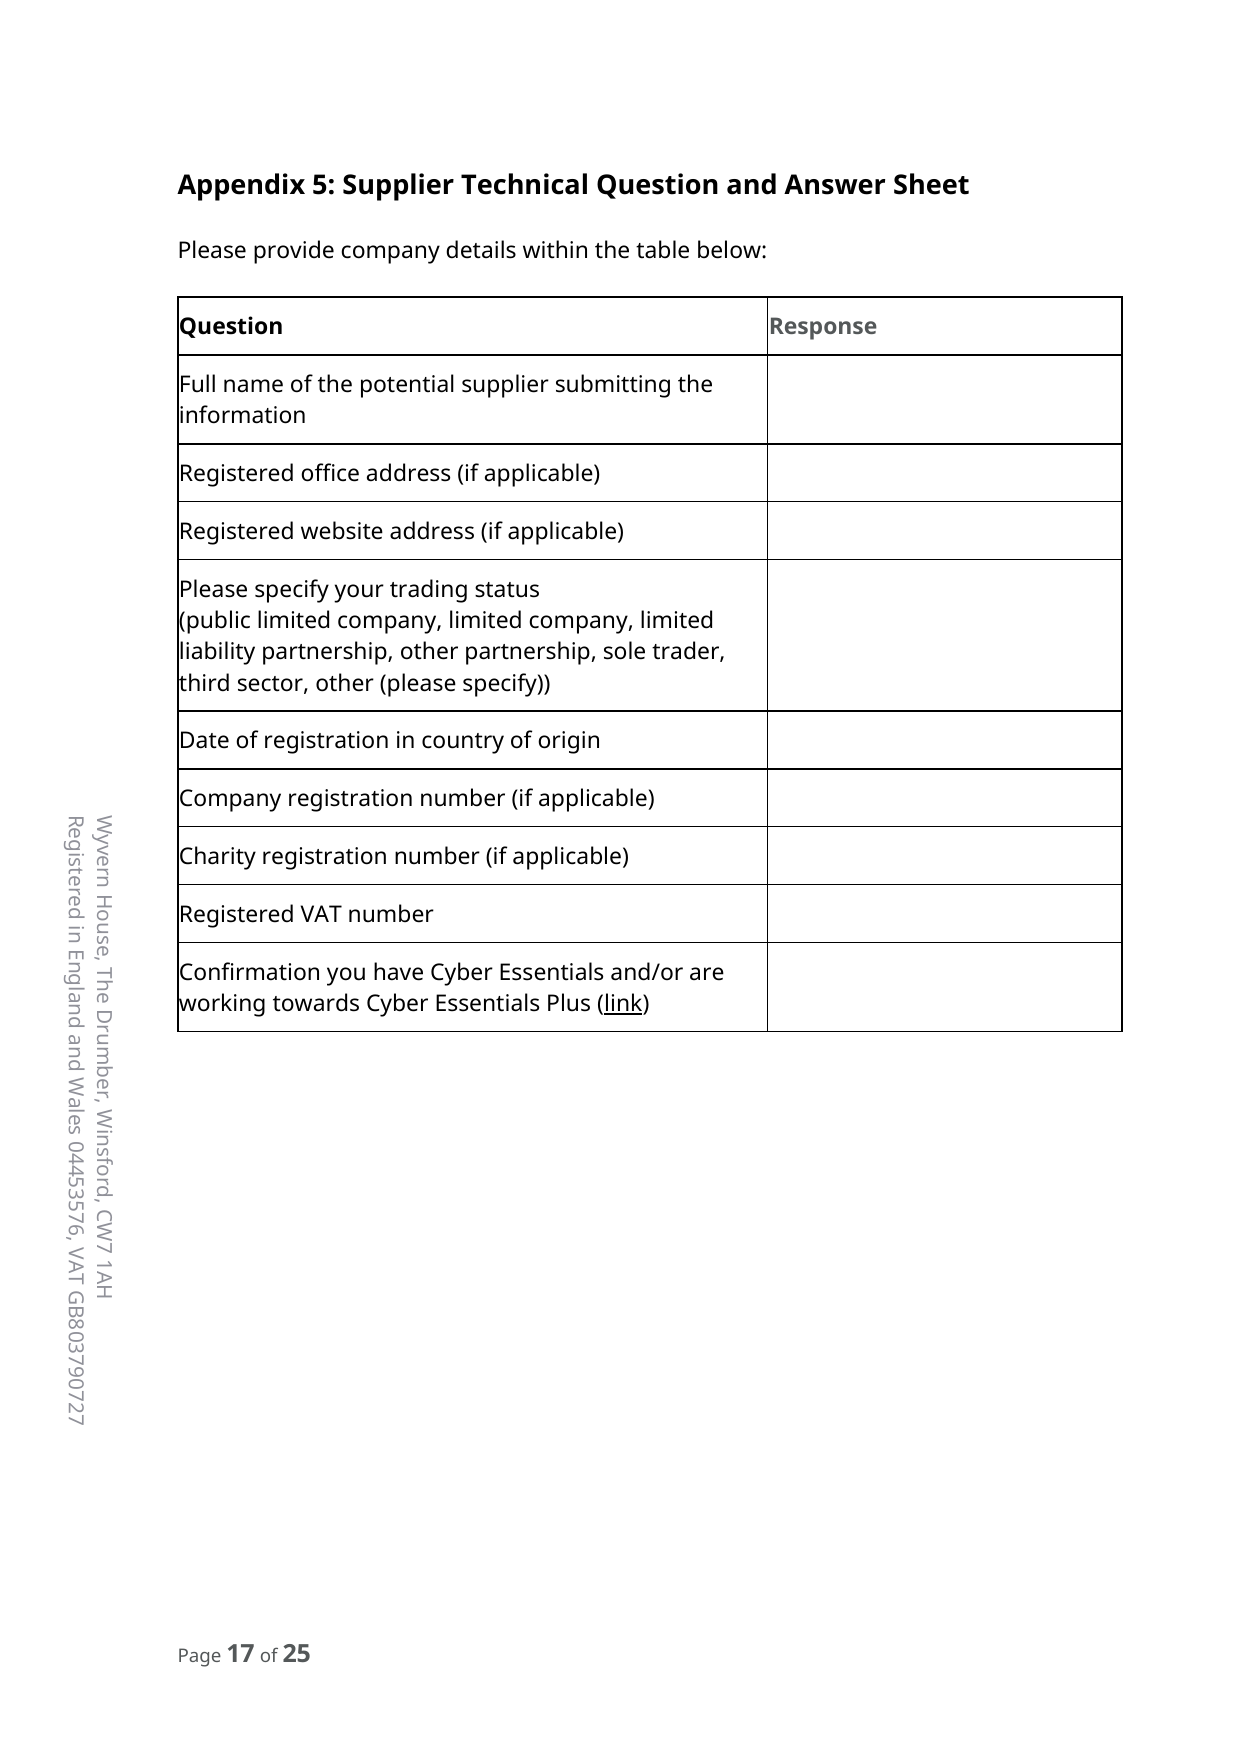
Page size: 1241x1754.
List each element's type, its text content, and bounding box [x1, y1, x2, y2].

table_cell [768, 560, 1121, 710]
table_cell [768, 943, 1121, 1031]
table_cell [768, 827, 1121, 884]
table_cell Registered office address (if applicable) [179, 445, 767, 501]
table_header Response [768, 298, 1121, 354]
table_cell [768, 712, 1121, 768]
table_cell Date of registration in country of origin [179, 712, 767, 768]
table_cell Please specify your trading status (public limited company, limited company, limited liability partnership, other partnership, sole trader, third sector, other (please specify)) [179, 560, 767, 710]
table_cell [768, 885, 1121, 941]
text Please provide company details within the table below: [177, 234, 1152, 265]
table_cell Registered VAT number [179, 885, 767, 941]
table_cell Charity registration number (if applicable) [179, 827, 767, 884]
table_cell Confirmation you have Cyber Essentials and/or are working towards Cyber Essentials Plus (link) [179, 943, 767, 1031]
table_header Question [179, 298, 767, 354]
table_cell [768, 356, 1121, 443]
table_cell [768, 445, 1121, 501]
table_cell Company registration number (if applicable) [179, 770, 767, 826]
table_cell [768, 770, 1121, 826]
table_cell [768, 502, 1121, 559]
table_cell Registered website address (if applicable) [179, 502, 767, 559]
subtitle Appendix 5: Supplier Technical Question and Answer Sheet [177, 166, 1152, 202]
table_cell Full name of the potential supplier submitting the information [179, 356, 767, 443]
